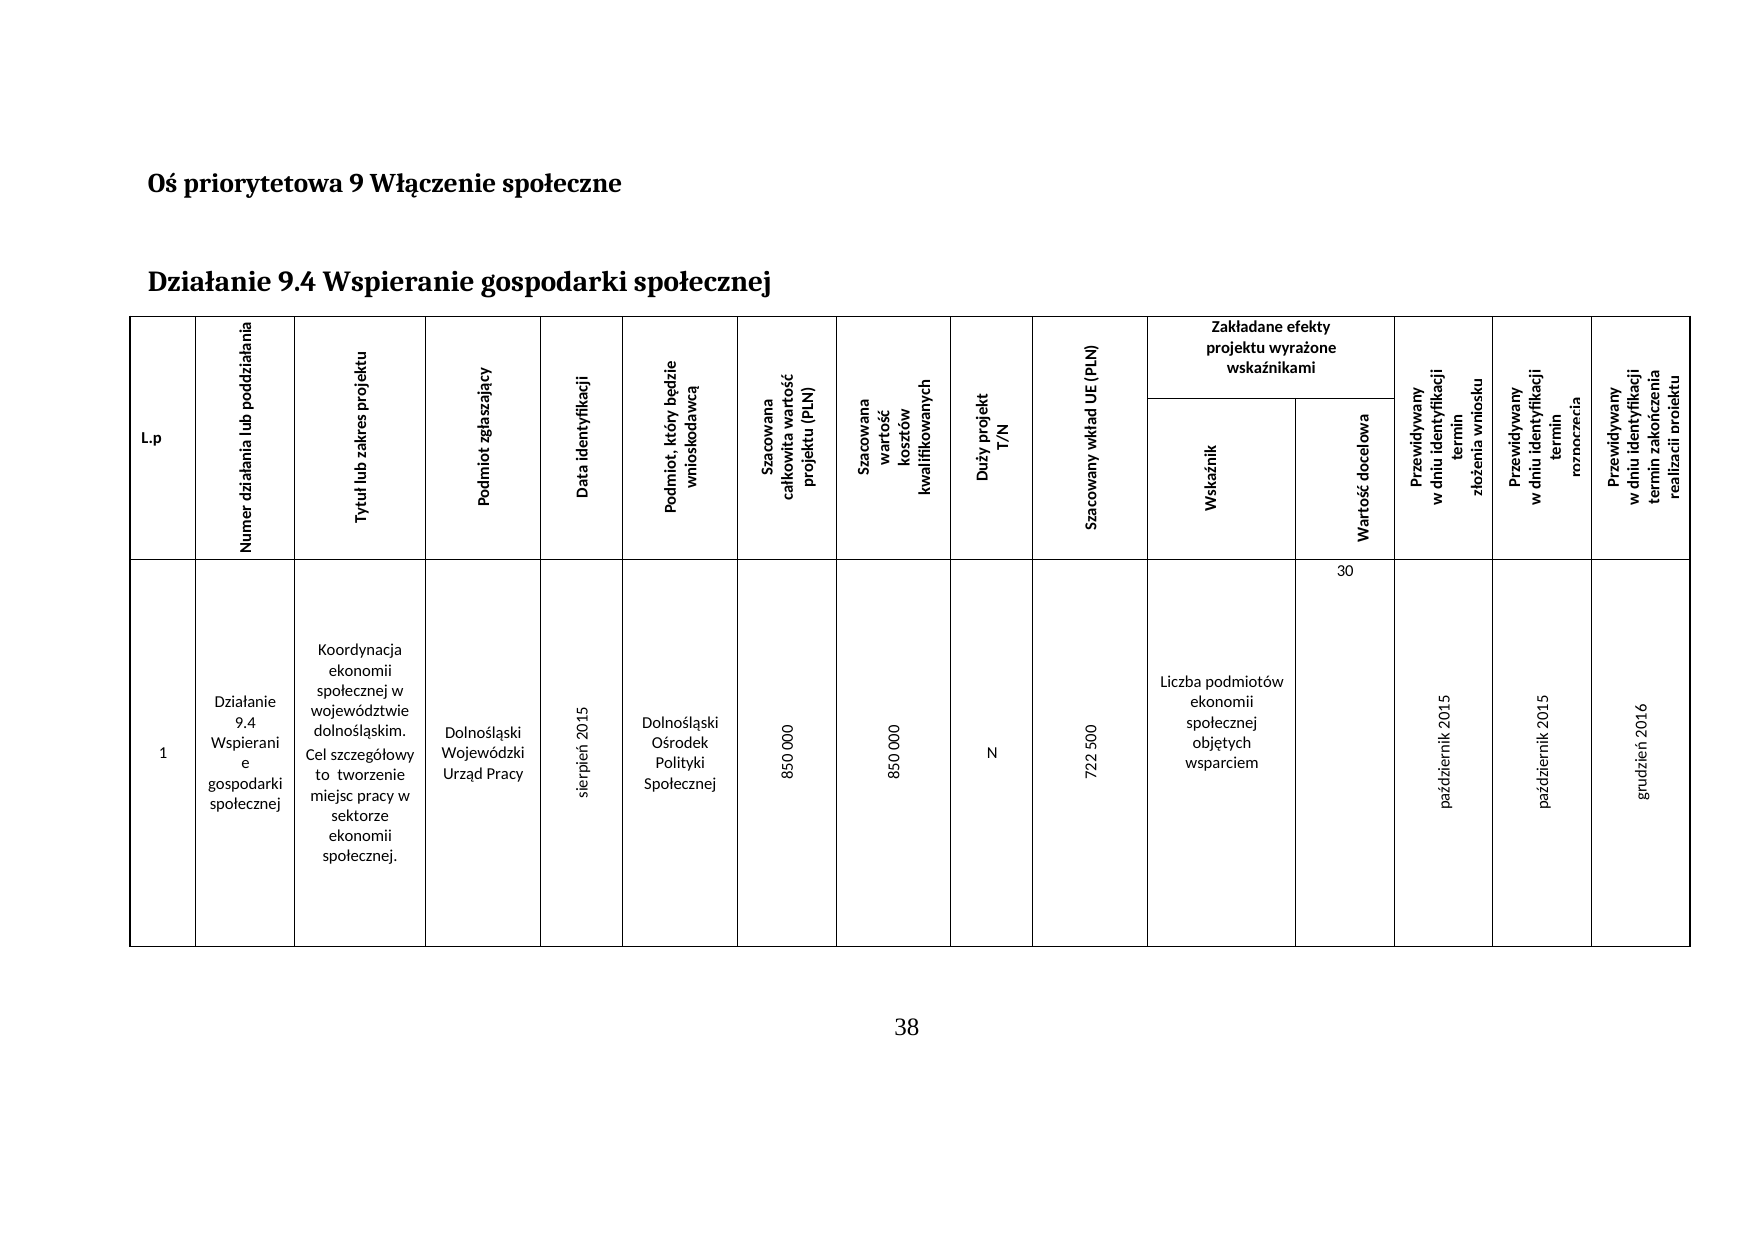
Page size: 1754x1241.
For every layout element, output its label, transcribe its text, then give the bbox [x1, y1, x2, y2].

table_header Duży projekt T/N [951, 317, 1032, 559]
table_cell N [951, 560, 1032, 946]
subtitle Oś priorytetowa 9 Włączenie społeczne [148, 168, 1665, 200]
table_cell Dolnośląski Ośrodek Polityki Społecznej [623, 560, 737, 946]
table_header Podmiot, który będzie wnioskodawcą [623, 317, 737, 559]
table_header Szacowana wartość kosztów kwalifikowanych [837, 317, 950, 559]
table_header Przewidywany w dniu identyfikacji termin zakończenia realizacji projektu (kwartał/ miesiąc oraz rok [1592, 317, 1689, 559]
table_cell 722 500 [1033, 560, 1147, 946]
table_cell październik 2015 [1395, 560, 1492, 946]
table_cell grudzień 2016 [1592, 560, 1689, 946]
table_cell październik 2015 [1493, 560, 1591, 946]
table_header Przewidywany w dniu identyfikacji termin rozpoczęcia realizacji projektu (kwartał/ miesiąc oraz rok [1493, 317, 1591, 559]
table_cell Dolnośląski Wojewódzki Urząd Pracy [426, 560, 540, 946]
table_header L.p [131, 317, 195, 559]
table_cell 850 000 [738, 560, 836, 946]
table_cell sierpień 2015 [541, 560, 622, 946]
table_header Szacowany wkład UE (PLN) [1033, 317, 1147, 559]
table_header Tytuł lub zakres projektu [295, 317, 425, 559]
table_cell Koordynacja ekonomii społecznej w województwie dolnośląskim. Cel szczegółowy to tworzenie miejsc pracy w sektorze ekonomii społecznej. [295, 560, 425, 946]
table_header Podmiot zgłaszający [426, 317, 540, 559]
table_cell 850 000 [837, 560, 950, 946]
table_header Zakładane efekty projektu wyrażone wskaźnikami [1148, 317, 1394, 398]
table_header Data identyfikacji [541, 317, 622, 559]
table_cell 1 [131, 560, 195, 946]
table_cell Wartość docelowa [1296, 399, 1394, 559]
table_cell Działanie 9.4 Wspieranie gospodarki społecznej [196, 560, 294, 946]
table_cell Liczba podmiotów ekonomii społecznej objętych wsparciem [1148, 560, 1295, 946]
table_header Numer działania lub poddziałania [196, 317, 294, 559]
table_cell 30 [1296, 560, 1394, 946]
table_header Przewidywany w dniu identyfikacji termin złożenia wniosku o dofinansowanie (kwartał/ miesiąc oraz rok) [1395, 317, 1492, 559]
table_header Szacowana całkowita wartość projektu (PLN) [738, 317, 836, 559]
subtitle Działanie 9.4 Wspieranie gospodarki społecznej [148, 265, 1665, 299]
table_cell Wskaźnik [1148, 399, 1295, 559]
